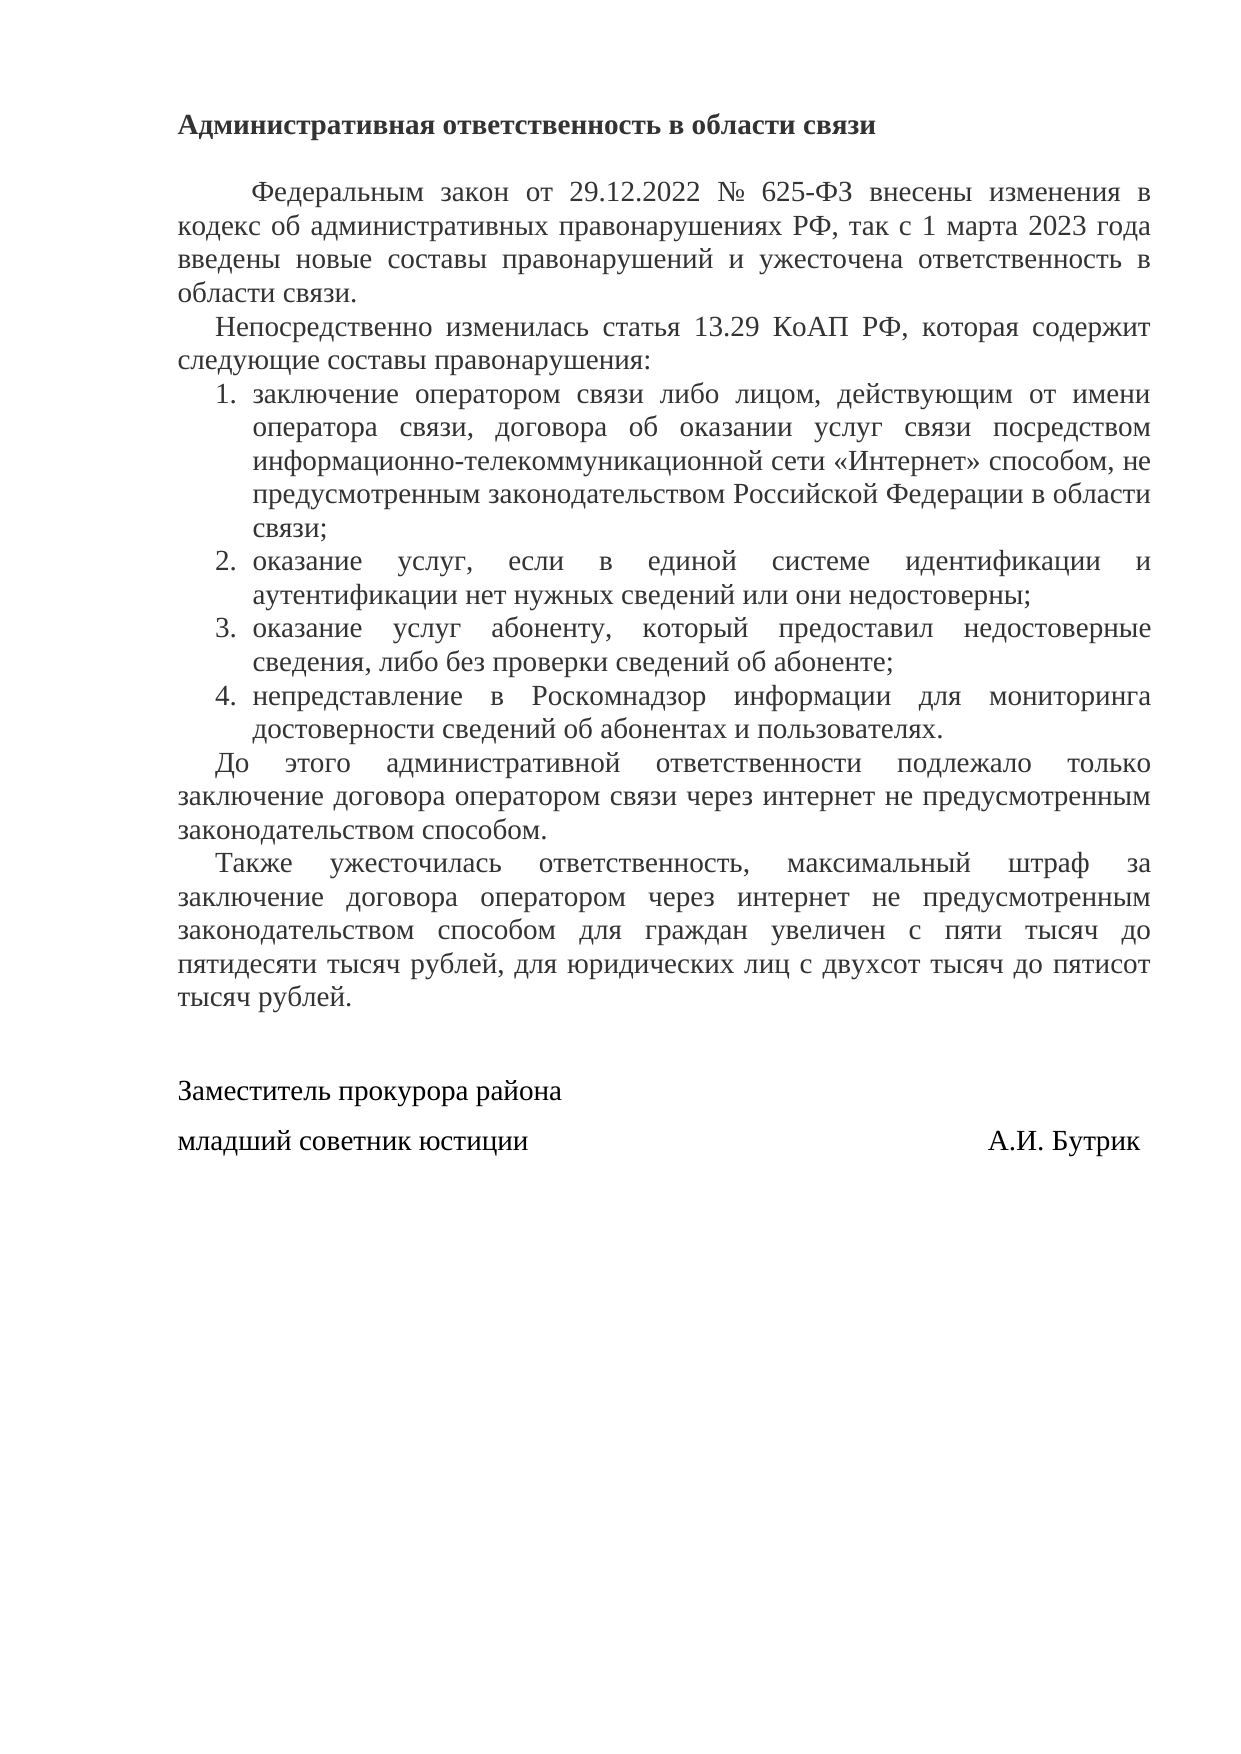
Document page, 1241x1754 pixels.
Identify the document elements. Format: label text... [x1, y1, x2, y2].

list оказание услуг абоненту, который предоставил недостоверные сведения, либо без проверки сведений об абоненте; [215, 611, 1152, 678]
text До этого административной ответственности подлежало только заключение договора оператором связи через интернет не предусмотренным законодательством способом. [177, 745, 1152, 845]
text Федеральным закон от 29.12.2022 № 625-ФЗ внесены изменения в кодекс об административных правонарушениях РФ, так с 1 марта 2023 года введены новые составы правонарушений и ужесточена ответственность в области связи. [177, 174, 1152, 309]
text младший советник юстиции А.И. Бутрик [177, 1130, 1152, 1155]
text Непосредственно изменилась статья 13.29 КоАП РФ, которая содержит следующие составы правонарушения: [177, 309, 1152, 376]
list заключение оператором связи либо лицом, действующим от имени оператора связи, договора об оказании услуг связи посредством информационно-телекоммуникационной сети «Интернет» способом, не предусмотренным законодательством Российской Федерации в области связи; [215, 376, 1152, 543]
list непредставление в Роскомнадзор информации для мониторинга достоверности сведений об абонентах и пользователях. [215, 678, 1152, 745]
text Также ужесточилась ответственность, максимальный штраф за заключение договора оператором через интернет не предусмотренным законодательством способом для граждан увеличен с пяти тысяч до пятидесяти тысяч рублей, для юридических лиц с двухсот тысяч до пятисот тысяч рублей. [177, 845, 1152, 1013]
text Заместитель прокурора района [177, 1080, 1152, 1105]
text Административная ответственность в области связи [177, 107, 1152, 141]
list оказание услуг, если в единой системе идентификации и аутентификации нет нужных сведений или они недостоверны; [215, 543, 1152, 611]
